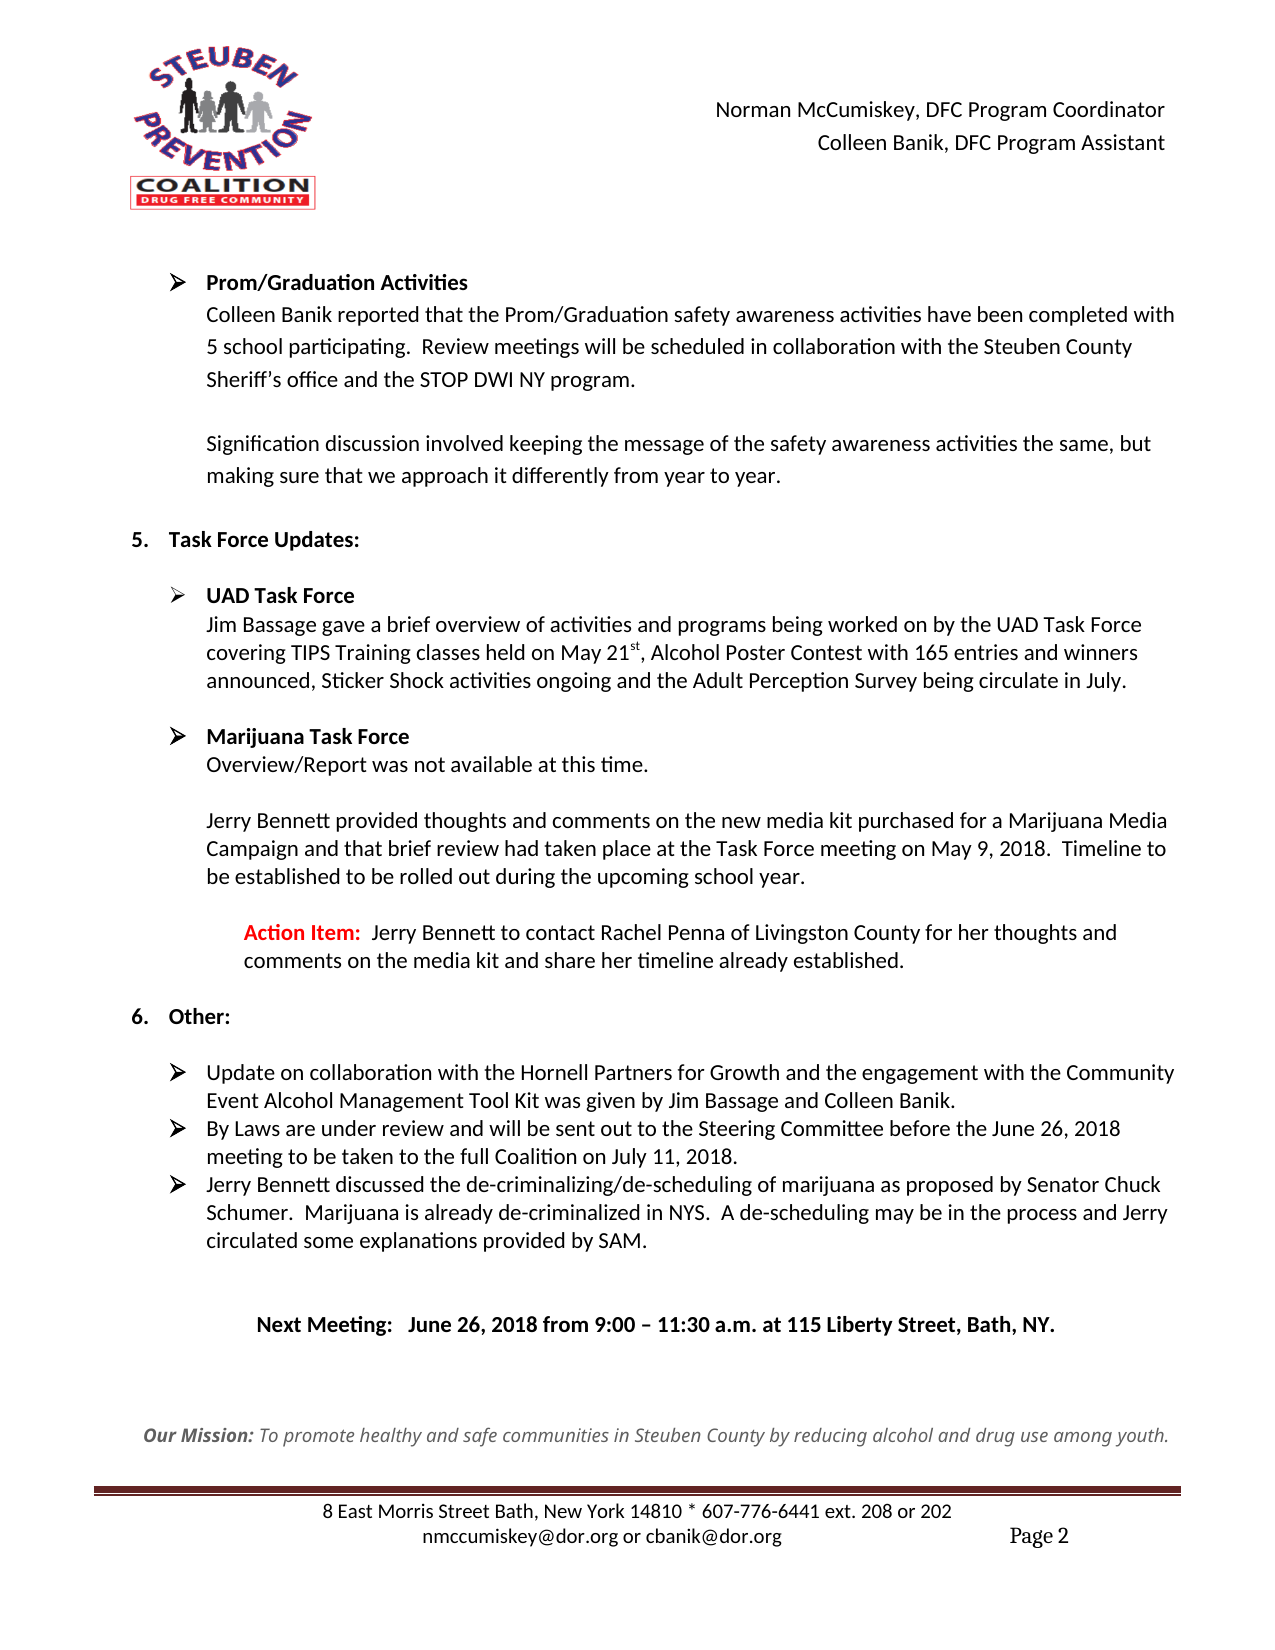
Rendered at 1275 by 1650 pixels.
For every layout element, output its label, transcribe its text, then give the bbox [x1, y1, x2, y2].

list Next Meeting: June 26, 2018 from 9:00 – 11:30 a.m. at 115 Liberty Street, Bath, NY. [131, 1310, 1181, 1338]
text Action Item: Jerry Bennett to contact Rachel Penna of Livingston County for her thoughts and comments on the media kit and share her timeline already established. [244, 918, 1181, 974]
text Jerry Bennett provided thoughts and comments on the new media kit purchased for a Marijuana Media Campaign and that brief review had taken place at the Task Force meeting on May 9, 2018. Timeline to be established to be rolled out during the upcoming school year. [206, 806, 1181, 890]
list Jerry Bennett discussed the de-criminalizing/de-scheduling of marijuana as proposed by Senator Chuck Schumer. Marijuana is already de-criminalized in NYS. A de-scheduling may be in the process and Jerry circulated some explanations provided by SAM. [169, 1170, 1181, 1254]
list Colleen Banik reported that the Prom/Graduation safety awareness activities have been completed with 5 school participating. Review meetings will be scheduled in collaboration with the Steuben County Sheriff’s office and the STOP DWI NY program. [206, 300, 1181, 393]
list Signification discussion involved keeping the message of the safety awareness activities the same, but making sure that we approach it differently from year to year. [206, 429, 1181, 489]
list Task Force Updates: [131, 526, 1181, 554]
list Marijuana Task Force [169, 722, 1181, 750]
list Jim Bassage gave a brief overview of activities and programs being worked on by the UAD Task Force covering TIPS Training classes held on May 21st, Alcohol Poster Contest with 165 entries and winners announced, Sticker Shock activities ongoing and the Adult Perception Survey being circulate in July. [206, 610, 1181, 694]
list UAD Task Force [169, 582, 1181, 610]
list Update on collaboration with the Hornell Partners for Growth and the engagement with the Community Event Alcohol Management Tool Kit was given by Jim Bassage and Colleen Banik. [169, 1058, 1181, 1114]
list Other: [131, 1002, 1181, 1030]
list By Laws are under review and will be sent out to the Steering Committee before the June 26, 2018 meeting to be taken to the full Coalition on July 11, 2018. [169, 1114, 1181, 1170]
list Prom/Graduation Activities [169, 268, 1181, 296]
list Our Mission: To promote healthy and safe communities in Steuben County by reducing alcohol and drug use among youth. [131, 1422, 1181, 1448]
text Overview/Report was not available at this time. [206, 750, 1181, 778]
